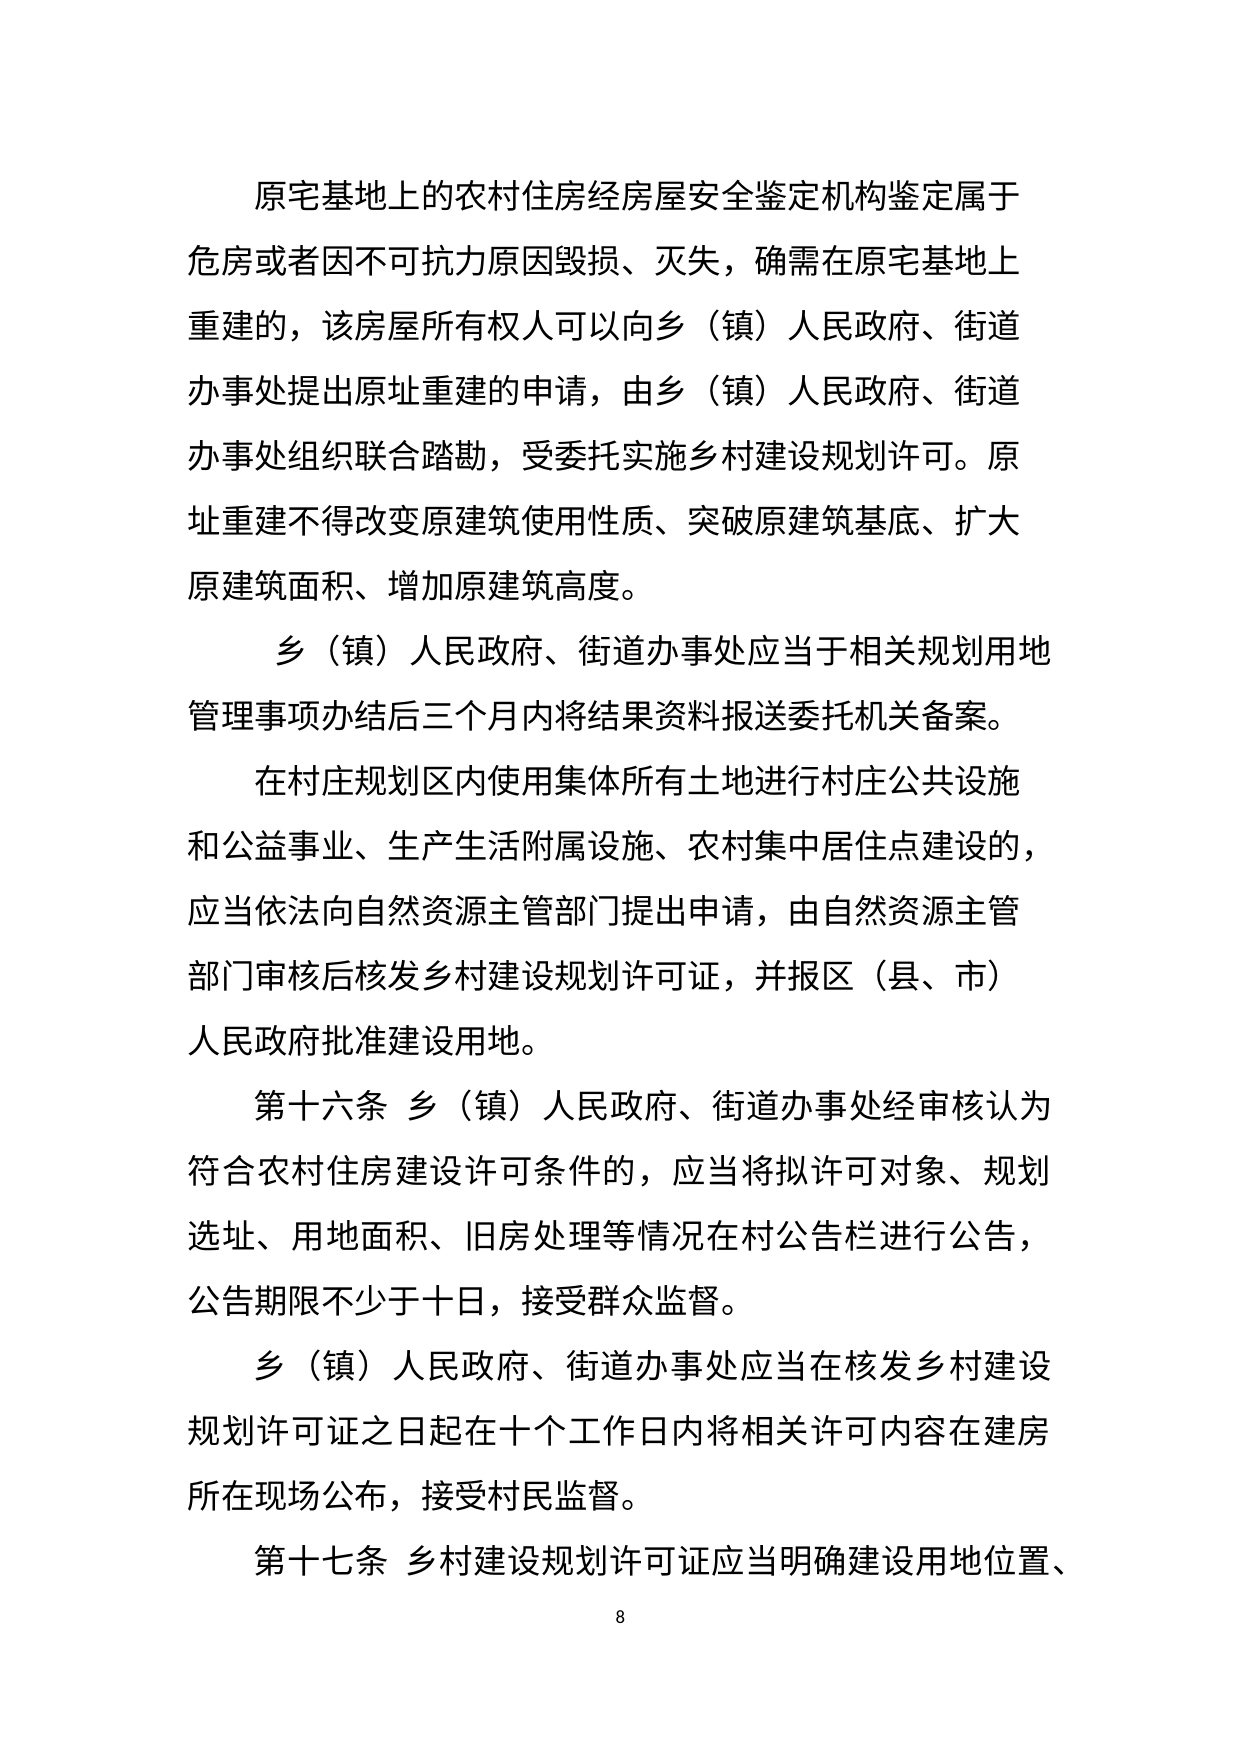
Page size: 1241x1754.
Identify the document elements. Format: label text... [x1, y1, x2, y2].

text 第十六条 乡（镇）人民政府、街道办事处经审核认为符合农村住房建设许可条件的，应当将拟许可对象、规划选址、用地面积、旧房处理等情况在村公告栏进行公告，公告期限不少于十日，接受群众监督。 [187, 1072, 1053, 1332]
text 在村庄规划区内使用集体所有土地进行村庄公共设施和公益事业、生产生活附属设施、农村集中居住点建设的，应当依法向自然资源主管部门提出申请，由自然资源主管部门审核后核发乡村建设规划许可证，并报区（县、市）人民政府批准建设用地。 [187, 747, 1053, 1072]
text 乡（镇）人民政府、街道办事处应当于相关规划用地管理事项办结后三个月内将结果资料报送委托机关备案。 [187, 617, 1053, 747]
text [187, 1527, 1053, 1592]
text 乡（镇）人民政府、街道办事处应当在核发乡村建设规划许可证之日起在十个工作日内将相关许可内容在建房所在现场公布，接受村民监督。 [187, 1332, 1053, 1527]
text 原宅基地上的农村住房经房屋安全鉴定机构鉴定属于危房或者因不可抗力原因毁损、灭失，确需在原宅基地上重建的，该房屋所有权人可以向乡（镇）人民政府、街道办事处提出原址重建的申请，由乡（镇）人民政府、街道办事处组织联合踏勘，受委托实施乡村建设规划许可。原址重建不得改变原建筑使用性质、突破原建筑基底、扩大原建筑面积、增加原建筑高度。 [187, 162, 1053, 617]
